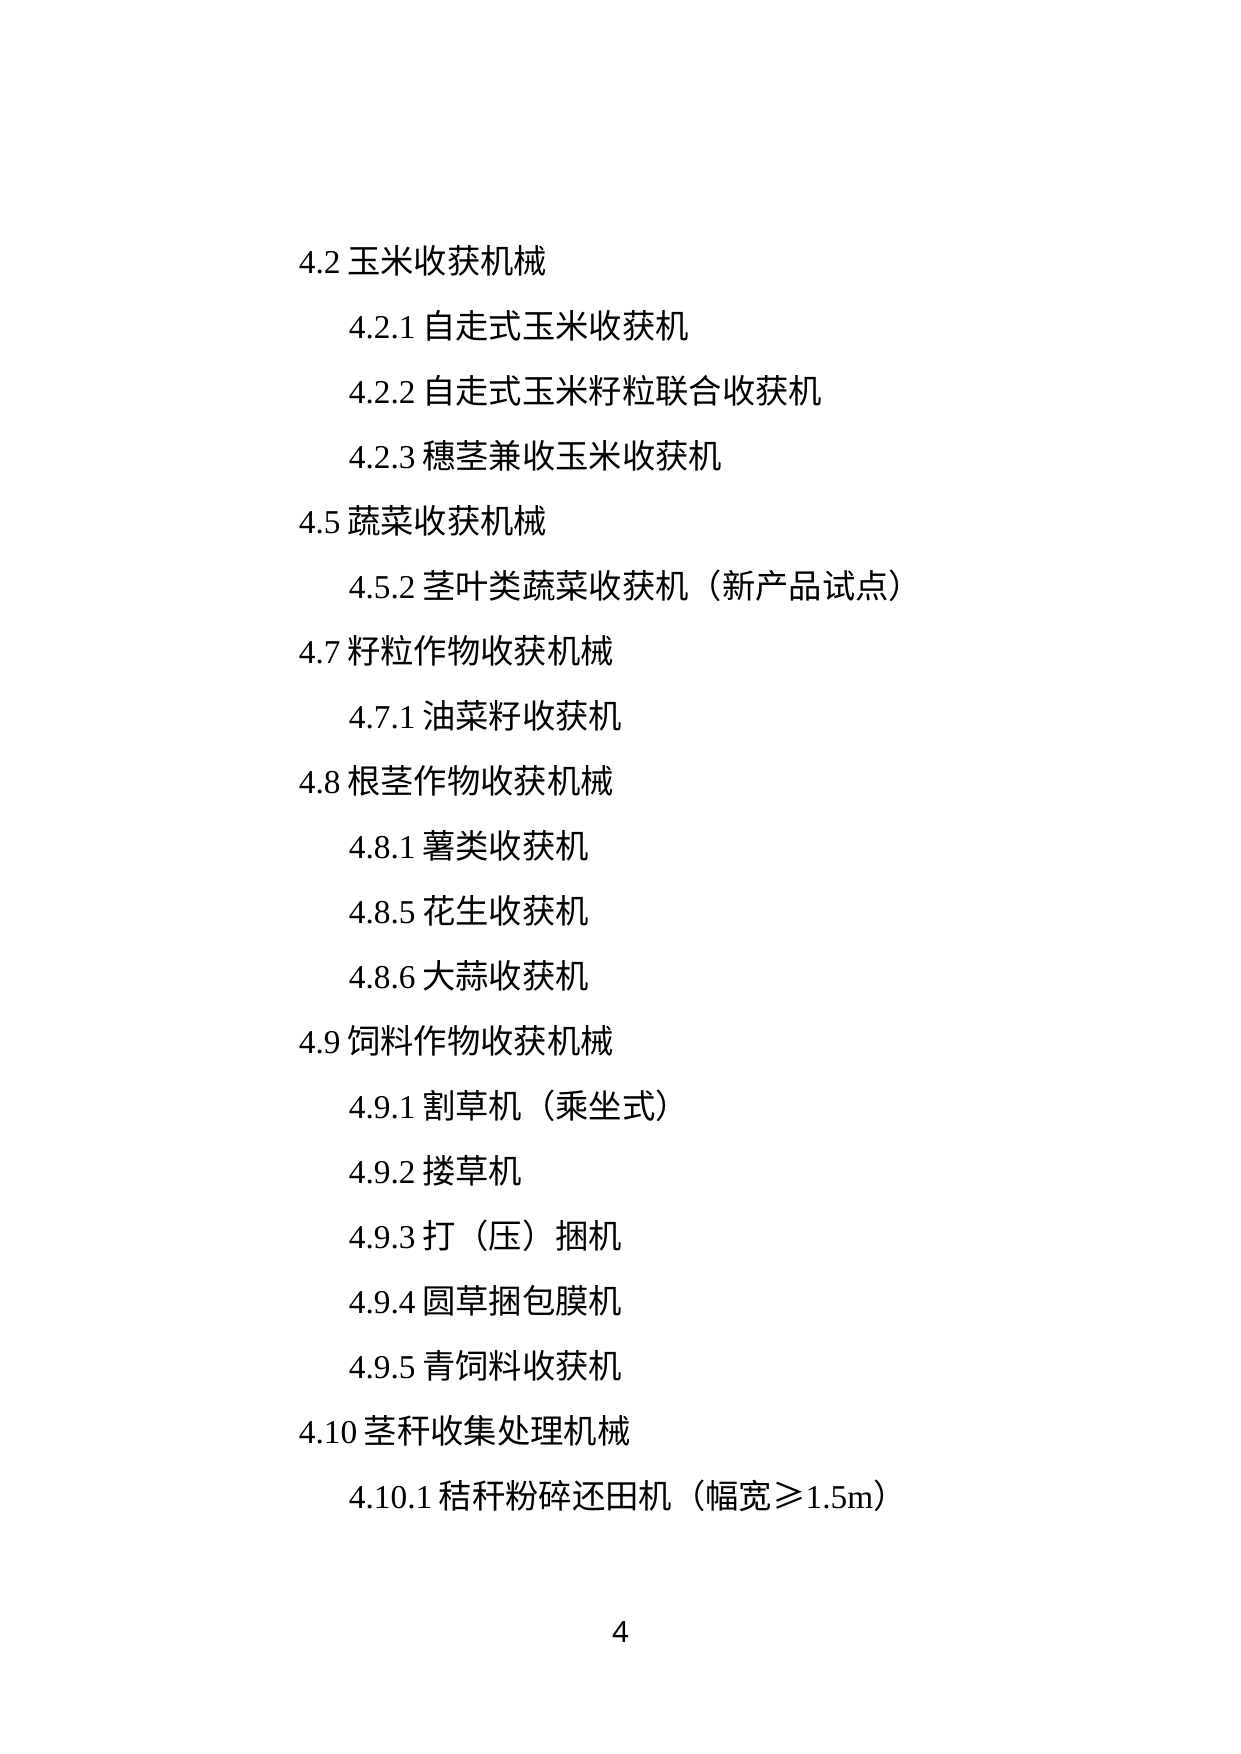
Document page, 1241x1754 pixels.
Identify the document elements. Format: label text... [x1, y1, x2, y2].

text 4.5.2茎叶类蔬菜收获机（新产品试点） [165, 552, 1075, 617]
text 4.2.1自走式玉米收获机 [165, 292, 1075, 357]
text 4.8.6大蒜收获机 [165, 942, 1075, 1007]
text 4.2.3穗茎兼收玉米收获机 [165, 422, 1075, 487]
text 4.9.3打（压）捆机 [165, 1202, 1075, 1267]
text 4.2玉米收获机械 [165, 227, 1075, 292]
text 4.8.1薯类收获机 [165, 812, 1075, 877]
text 4.7.1油菜籽收获机 [165, 682, 1075, 747]
text 4.9饲料作物收获机械 [165, 1007, 1075, 1072]
text 4.9.4圆草捆包膜机 [165, 1267, 1075, 1332]
text 4.8.5花生收获机 [165, 877, 1075, 942]
text 4.9.1割草机（乘坐式） [165, 1072, 1075, 1137]
text 4.9.5青饲料收获机 [165, 1332, 1075, 1397]
text 4.10茎秆收集处理机械 [165, 1397, 1075, 1462]
text 4.5蔬菜收获机械 [165, 487, 1075, 552]
text 4.9.2搂草机 [165, 1137, 1075, 1202]
text 4.7籽粒作物收获机械 [165, 617, 1075, 682]
text 4.8根茎作物收获机械 [165, 747, 1075, 812]
text 4.10.1秸秆粉碎还田机（幅宽≥1.5m） [165, 1462, 1075, 1527]
text 4.2.2自走式玉米籽粒联合收获机 [165, 357, 1075, 422]
